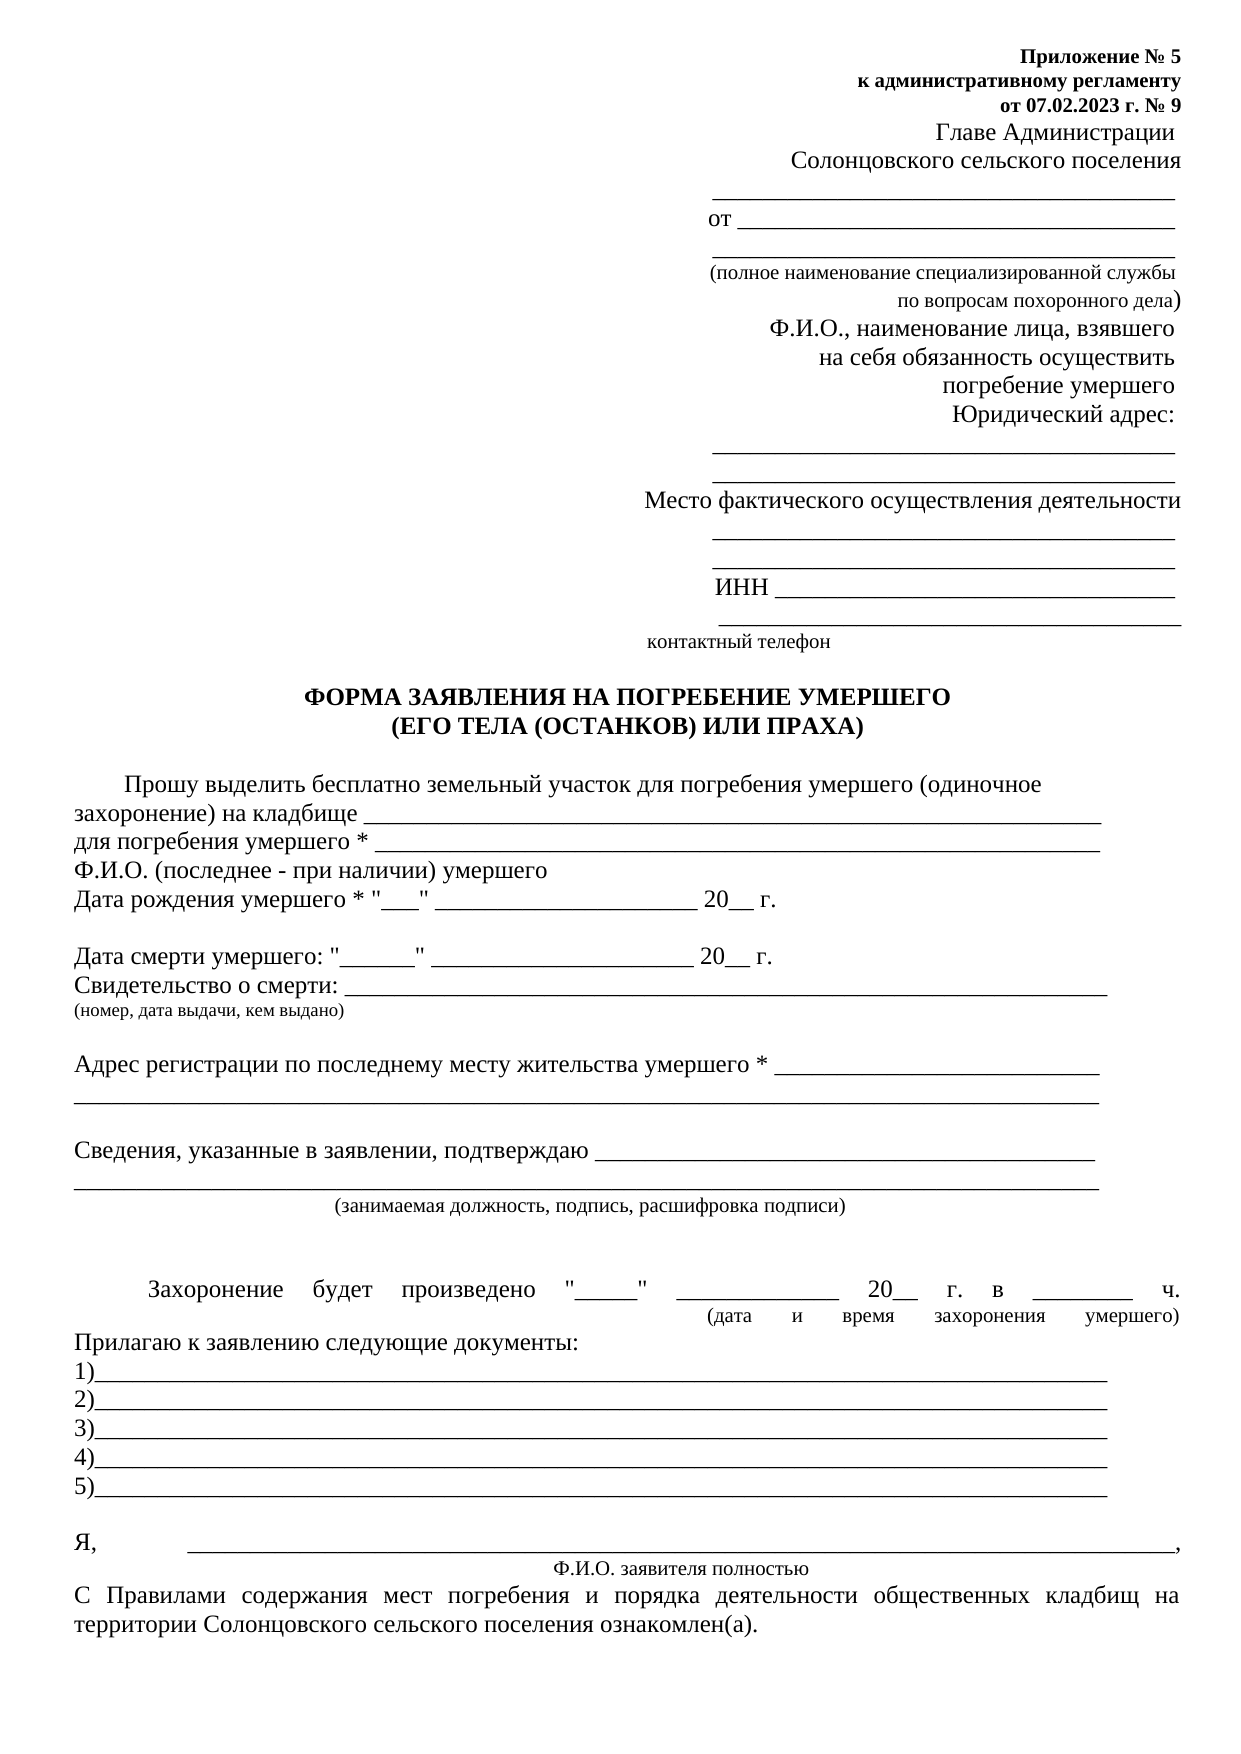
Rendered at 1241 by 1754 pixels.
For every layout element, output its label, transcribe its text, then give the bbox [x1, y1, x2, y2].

text Главе Администрации Солонцовского сельского поселения _____________________________________ от ___________________________________ _____________________________________ (полное наименование специализированной службы по вопросам похоронного дела) Ф.И.О., наименование лица, взявшего на себя обязанность осуществить погребение умершего Юридический адрес: _____________________________________ _____________________________________ Место фактического осуществления деятельности _____________________________________ _____________________________________ ИНН ________________________________ _____________________________________ [74, 117, 1181, 629]
text Приложение № 5 [74, 44, 1181, 68]
text 1)_________________________________________________________________________________ 2)_________________________________________________________________________________ 3)_________________________________________________________________________________ 4)_________________________________________________________________________________ 5)_________________________________________________________________________________ [74, 1356, 1181, 1527]
text от 07.02.2023 г. № 9 [74, 92, 1181, 117]
text Прошу выделить бесплатно земельный участок для погребения умершего (одиночное захоронение) на кладбище ___________________________________________________________ для погребения умершего * __________________________________________________________ Ф.И.О. (последнее - при наличии) умершего Дата рождения умершего * "___" _____________________ 20__ г. Дата смерти умершего: "______" _____________________ 20__ г. Свидетельство о смерти: _____________________________________________________________ (номер, дата выдачи, кем выдано) Адрес регистрации по последнему месту жительства умершего * __________________________ __________________________________________________________________________________ Сведения, указанные в заявлении, подтверждаю ________________________________________ __________________________________________________________________________________ (занимаемая должность, подпись, расшифровка подписи) [74, 769, 1181, 1245]
text контактный телефон [74, 629, 1181, 653]
text Я, _______________________________________________________________________________, Ф.И.О. заявителя полностью [74, 1527, 1181, 1580]
text С Правилами содержания мест погребения и порядка деятельности общественных кладбищ на территории Солонцовского сельского поселения ознакомлен(а). [74, 1580, 1181, 1638]
text к административному регламенту [74, 68, 1181, 92]
text ФОРМА ЗАЯВЛЕНИЯ НА ПОГРЕБЕНИЕ УМЕРШЕГО [74, 653, 1181, 711]
text (ЕГО ТЕЛА (ОСТАНКОВ) ИЛИ ПРАХА) [74, 711, 1181, 740]
text Захоронение будет произведено "_____" _____________ 20__ г. в ________ ч. (дата и время захоронения умершего) Прилагаю к заявлению следующие документы: [74, 1274, 1181, 1356]
